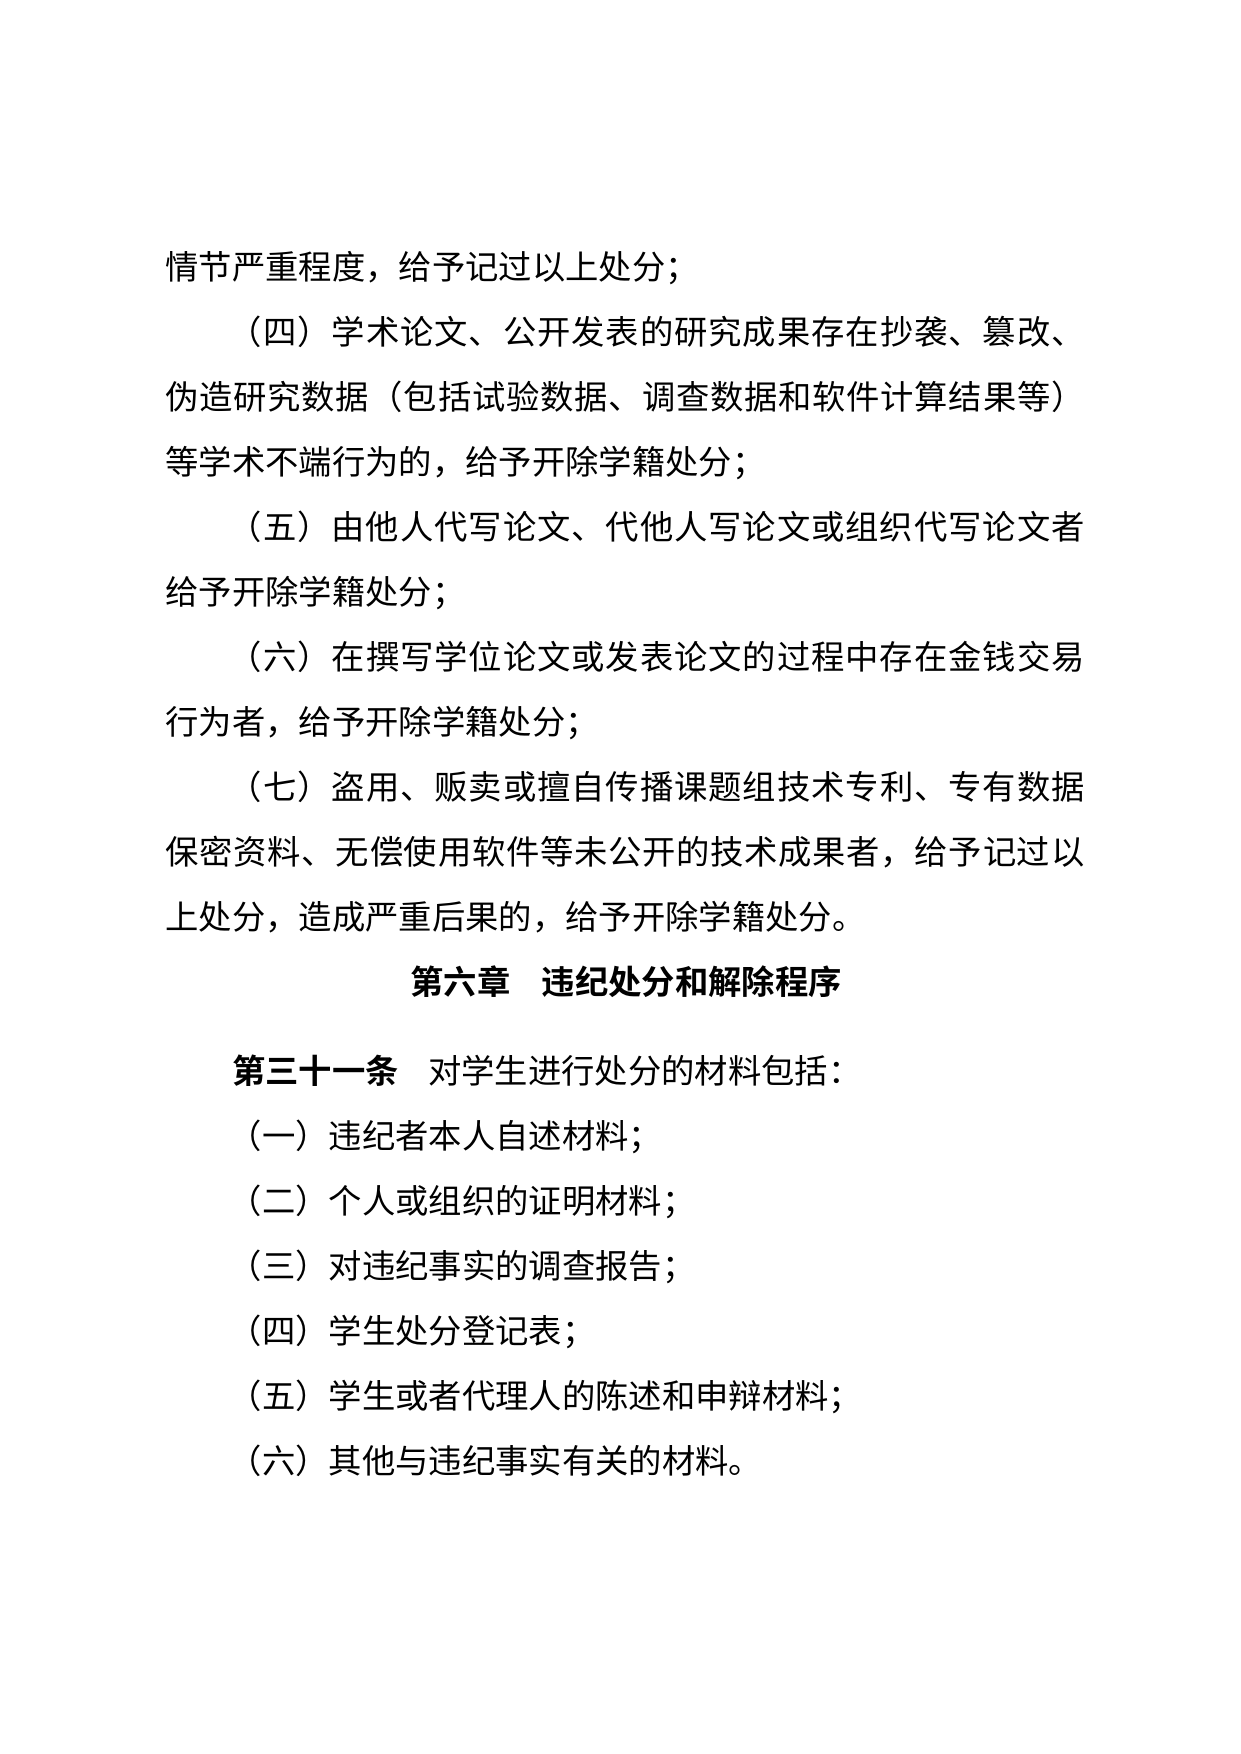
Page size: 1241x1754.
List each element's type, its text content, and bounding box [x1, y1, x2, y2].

text （一）违纪者本人自述材料； [165, 1102, 1087, 1167]
text （四）学术论文、公开发表的研究成果存在抄袭、篡改、伪造研究数据（包括试验数据、调查数据和软件计算结果等）等学术不端行为的，给予开除学籍处分； [165, 298, 1087, 493]
text （七）盗用、贩卖或擅自传播课题组技术专利、专有数据、保密资料、无偿使用软件等未公开的技术成果者，给予记过以上处分，造成严重后果的，给予开除学籍处分。 [165, 753, 1087, 948]
text （三）对违纪事实的调查报告； [165, 1232, 1087, 1297]
text （四）学生处分登记表； [165, 1297, 1087, 1362]
subtitle 违纪处分和解除程序 [165, 948, 1087, 1013]
text （五）由他人代写论文、代他人写论文或组织代写论文者，给予开除学籍处分； [165, 493, 1087, 623]
text （六）在撰写学位论文或发表论文的过程中存在金钱交易行为者，给予开除学籍处分； [165, 623, 1087, 753]
text （五）学生或者代理人的陈述和申辩材料； [165, 1362, 1087, 1427]
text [165, 233, 1087, 298]
text （二）个人或组织的证明材料； [165, 1167, 1087, 1232]
text （六）其他与违纪事实有关的材料。 [165, 1427, 1087, 1492]
text 对学生进行处分的材料包括： [165, 1037, 1087, 1102]
